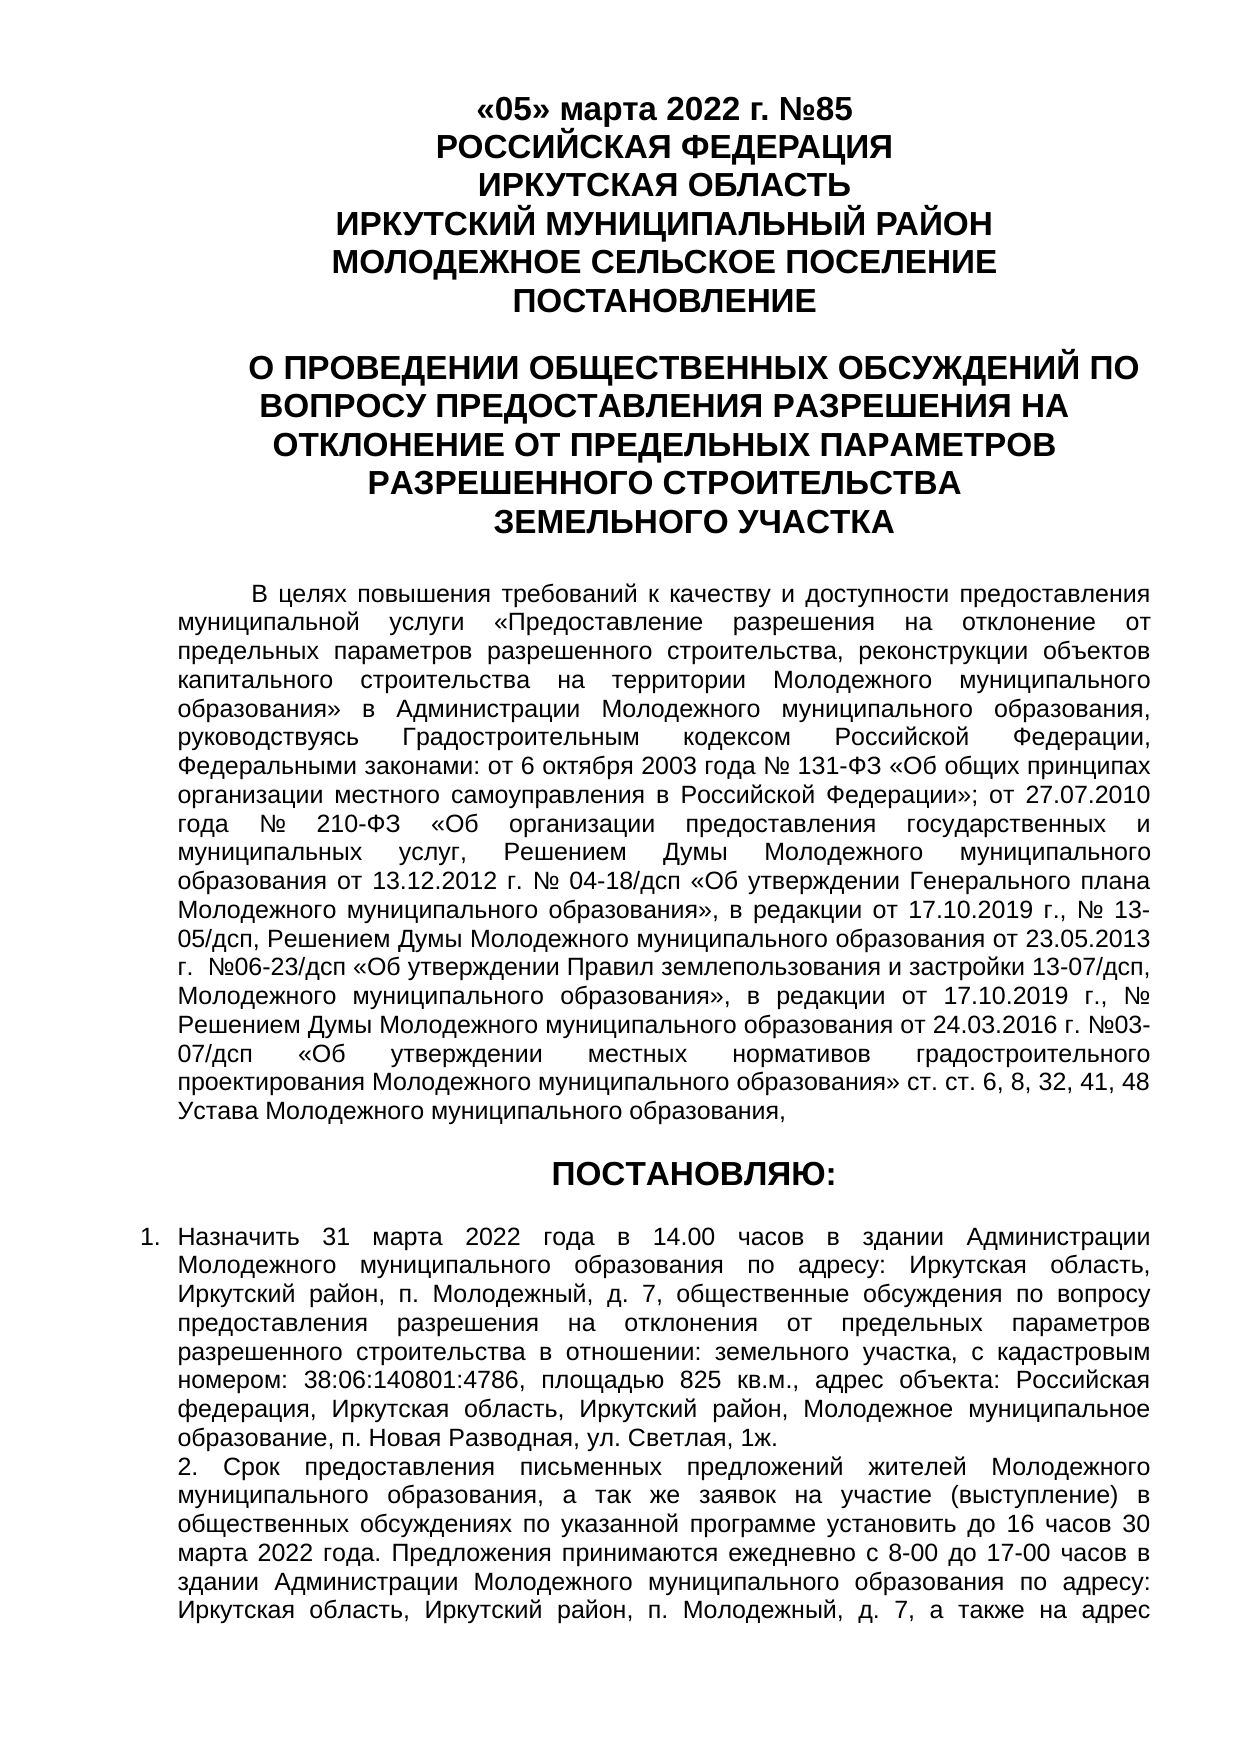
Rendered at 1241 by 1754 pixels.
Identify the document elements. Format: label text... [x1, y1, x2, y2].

list Назначить 31 марта 2022 года в 14.00 часов в здании Администрации Молодежного муниципального образования по адресу: Иркутская область, Иркутский район, п. Молодежный, д. 7, общественные обсуждения по вопросу предоставления разрешения на отклонения от предельных параметров разрешенного строительства в отношении: земельного участка, с кадастровым номером: 38:06:140801:4786, площадью 825 кв.м., адрес объекта: Российская федерация, Иркутская область, Иркутский район, Молодежное муниципальное образование, п. Новая Разводная, ул. Светлая, 1ж. [140, 1222, 1152, 1452]
text В целях повышения требований к качеству и доступности предоставления муниципальной услуги «Предоставление разрешения на отклонение от предельных параметров разрешенного строительства, реконструкции объектов капитального строительства на территории Молодежного муниципального образования» в Администрации Молодежного муниципального образования, руководствуясь Градостроительным кодексом Российской Федерации, Федеральными законами: от 6 октября 2003 года № 131-ФЗ «Об общих принципах организации местного самоуправления в Российской Федерации»; от 27.07.2010 года № 210-ФЗ «Об организации предоставления государственных и муниципальных услуг, Решением Думы Молодежного муниципального образования от 13.12.2012 г. № 04-18/дсп «Об утверждении Генерального плана Молодежного муниципального образования», в редакции от 17.10.2019 г., № 13-05/дсп, Решением Думы Молодежного муниципального образования от 23.05.2013 г. №06-23/дсп «Об утверждении Правил землепользования и застройки 13-07/дсп, Молодежного муниципального образования», в редакции от 17.10.2019 г., № Решением Думы Молодежного муниципального образования от 24.03.2016 г. №03-07/дсп «Об утверждении местных нормативов градостроительного проектирования Молодежного муниципального образования» ст. ст. 6, 8, 32, 41, 48 Устава Молодежного муниципального образования, [177, 579, 1152, 1125]
text РОССИЙСКАЯ ФЕДЕРАЦИЯ [177, 127, 1152, 166]
text ПОСТАНОВЛЯЮ: [177, 1154, 1152, 1192]
text ИРКУТСКИЙ МУНИЦИПАЛЬНЫЙ РАЙОН [177, 204, 1152, 242]
text МОЛОДЕЖНОЕ СЕЛЬСКОЕ ПОСЕЛЕНИЕ [177, 242, 1152, 281]
text «05» марта 2022 г. №85 [177, 89, 1152, 127]
text О ПРОВЕДЕНИИ ОБЩЕСТВЕННЫХ ОБСУЖДЕНИЙ ПО ВОПРОСУ ПРЕДОСТАВЛЕНИЯ РАЗРЕШЕНИЯ НА ОТКЛОНЕНИЕ ОТ ПРЕДЕЛЬНЫХ ПАРАМЕТРОВ РАЗРЕШЕННОГО СТРОИТЕЛЬСТВА [177, 348, 1152, 502]
text ИРКУТСКАЯ ОБЛАСТЬ [177, 166, 1152, 204]
text ЗЕМЕЛЬНОГО УЧАСТКА [177, 502, 1152, 540]
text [177, 1452, 1152, 1624]
text ПОСТАНОВЛЕНИЕ [177, 281, 1152, 319]
